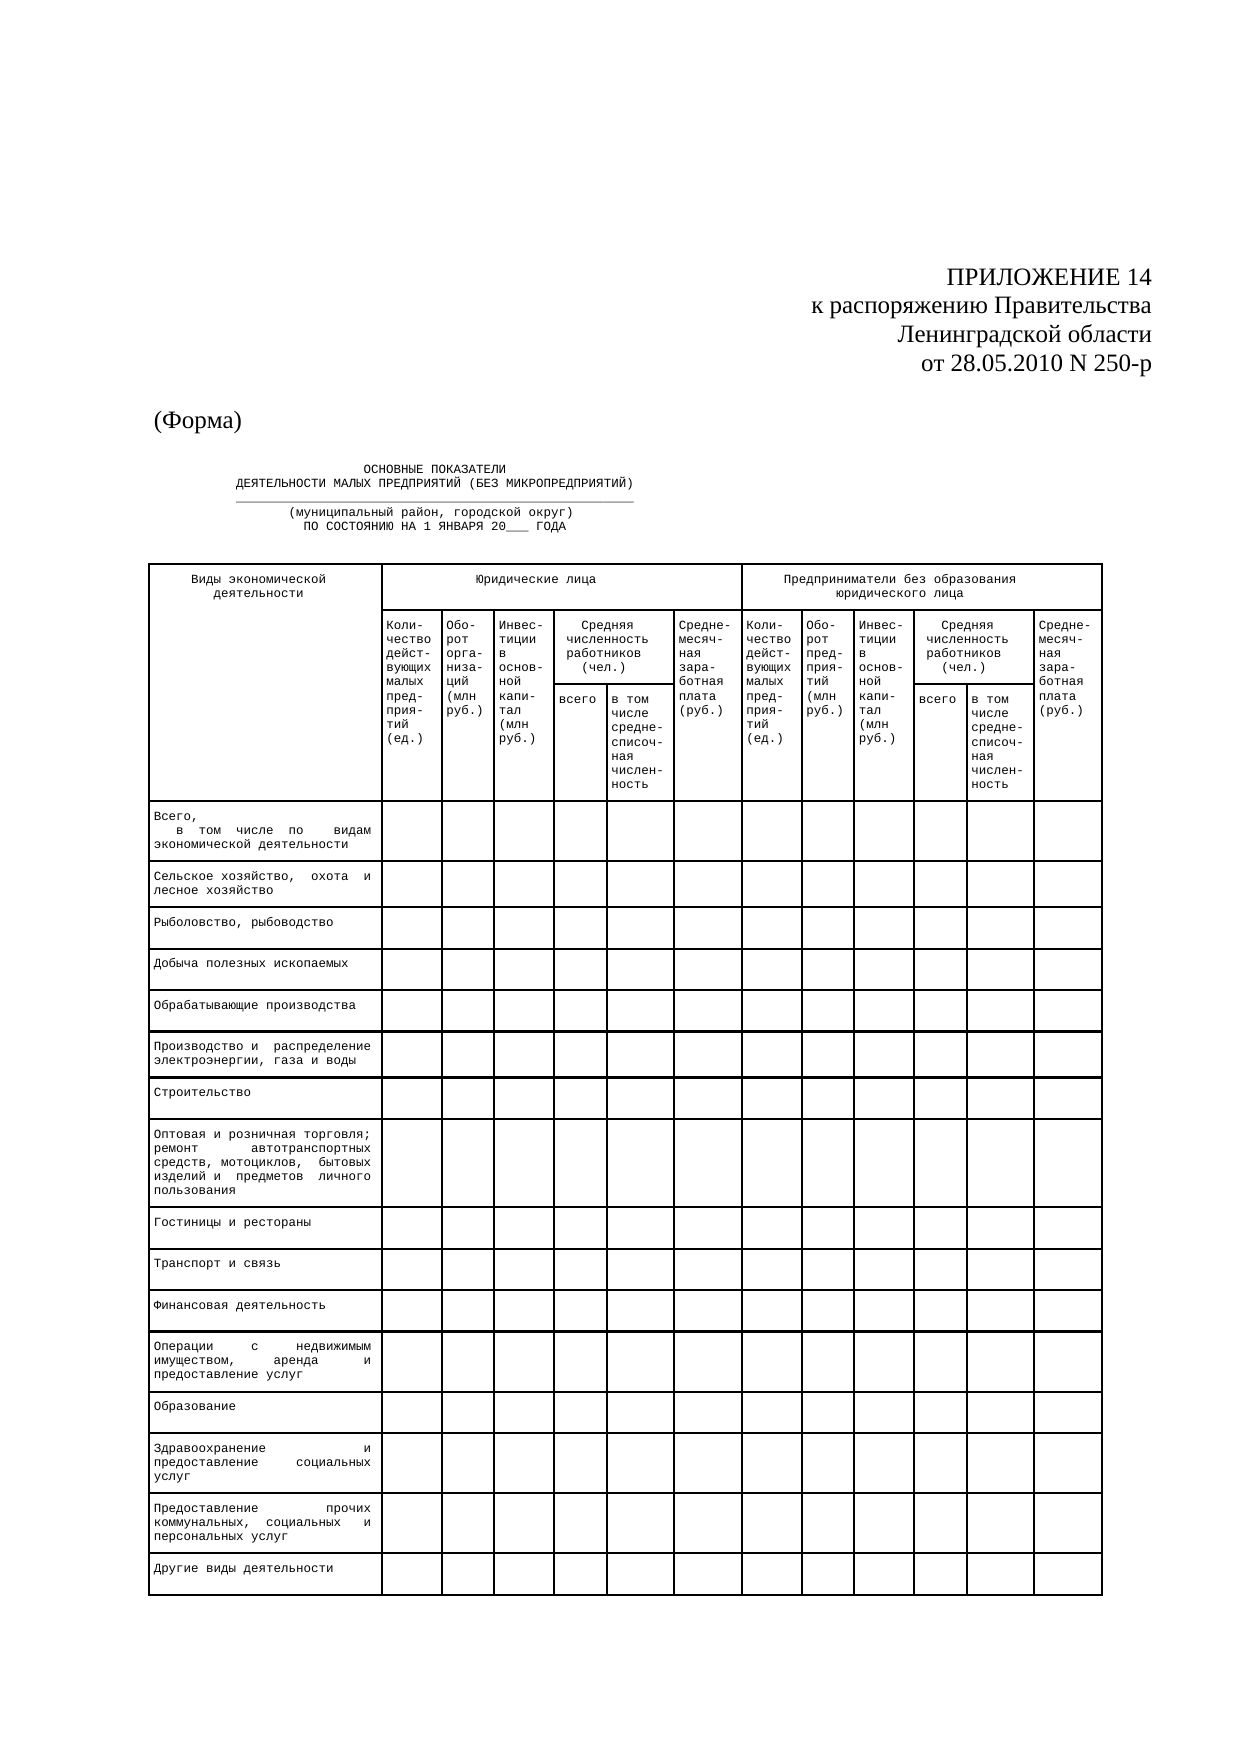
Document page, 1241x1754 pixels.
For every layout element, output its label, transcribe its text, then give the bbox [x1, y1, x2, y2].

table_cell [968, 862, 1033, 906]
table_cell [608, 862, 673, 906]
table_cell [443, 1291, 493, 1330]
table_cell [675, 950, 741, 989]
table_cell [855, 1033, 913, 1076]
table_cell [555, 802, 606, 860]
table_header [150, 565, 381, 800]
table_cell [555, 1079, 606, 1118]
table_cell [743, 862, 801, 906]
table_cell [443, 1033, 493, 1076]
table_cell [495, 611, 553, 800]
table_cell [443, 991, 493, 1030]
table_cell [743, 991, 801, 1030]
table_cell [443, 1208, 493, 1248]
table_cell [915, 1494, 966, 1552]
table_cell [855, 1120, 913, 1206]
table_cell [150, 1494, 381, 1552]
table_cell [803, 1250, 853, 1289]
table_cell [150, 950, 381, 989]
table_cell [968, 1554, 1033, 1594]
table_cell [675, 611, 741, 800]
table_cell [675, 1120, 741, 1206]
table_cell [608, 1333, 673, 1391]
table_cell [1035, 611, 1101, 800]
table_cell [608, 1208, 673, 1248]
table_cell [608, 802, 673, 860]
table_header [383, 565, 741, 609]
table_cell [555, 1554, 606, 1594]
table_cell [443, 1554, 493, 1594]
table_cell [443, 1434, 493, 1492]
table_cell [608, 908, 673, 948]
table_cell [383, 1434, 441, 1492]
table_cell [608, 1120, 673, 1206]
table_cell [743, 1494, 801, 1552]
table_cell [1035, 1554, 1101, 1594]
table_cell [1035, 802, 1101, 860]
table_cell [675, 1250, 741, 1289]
text (Форма) [153, 406, 1152, 434]
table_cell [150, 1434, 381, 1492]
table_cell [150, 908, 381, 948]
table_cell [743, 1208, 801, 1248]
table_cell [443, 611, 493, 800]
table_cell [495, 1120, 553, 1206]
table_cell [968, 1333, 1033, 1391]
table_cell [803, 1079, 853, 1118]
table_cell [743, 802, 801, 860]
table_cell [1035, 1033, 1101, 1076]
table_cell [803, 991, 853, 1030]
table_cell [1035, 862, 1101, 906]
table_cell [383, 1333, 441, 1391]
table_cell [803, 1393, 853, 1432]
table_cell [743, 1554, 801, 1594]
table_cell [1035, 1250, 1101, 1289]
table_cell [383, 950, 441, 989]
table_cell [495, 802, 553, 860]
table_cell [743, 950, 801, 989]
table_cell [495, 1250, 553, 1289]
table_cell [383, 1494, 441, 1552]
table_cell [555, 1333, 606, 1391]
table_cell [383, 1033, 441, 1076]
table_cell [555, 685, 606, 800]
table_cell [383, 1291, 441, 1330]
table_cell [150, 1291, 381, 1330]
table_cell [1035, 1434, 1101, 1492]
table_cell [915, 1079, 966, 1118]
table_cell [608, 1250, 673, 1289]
text от 28.05.2010 N 250-р [153, 348, 1152, 377]
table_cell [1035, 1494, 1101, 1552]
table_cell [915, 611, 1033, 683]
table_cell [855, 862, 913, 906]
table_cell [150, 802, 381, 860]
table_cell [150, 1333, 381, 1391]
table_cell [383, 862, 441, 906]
text ПРИЛОЖЕНИЕ 14 [153, 262, 1152, 291]
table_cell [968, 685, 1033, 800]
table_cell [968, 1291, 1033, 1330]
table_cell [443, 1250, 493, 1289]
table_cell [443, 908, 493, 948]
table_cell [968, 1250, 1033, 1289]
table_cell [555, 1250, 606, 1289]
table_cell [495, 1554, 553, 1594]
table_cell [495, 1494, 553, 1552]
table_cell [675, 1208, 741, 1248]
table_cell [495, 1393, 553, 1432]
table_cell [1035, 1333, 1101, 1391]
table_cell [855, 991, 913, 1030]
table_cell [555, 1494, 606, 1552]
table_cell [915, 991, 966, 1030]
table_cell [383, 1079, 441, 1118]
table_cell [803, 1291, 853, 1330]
text _____________________________________________________ [153, 491, 1152, 506]
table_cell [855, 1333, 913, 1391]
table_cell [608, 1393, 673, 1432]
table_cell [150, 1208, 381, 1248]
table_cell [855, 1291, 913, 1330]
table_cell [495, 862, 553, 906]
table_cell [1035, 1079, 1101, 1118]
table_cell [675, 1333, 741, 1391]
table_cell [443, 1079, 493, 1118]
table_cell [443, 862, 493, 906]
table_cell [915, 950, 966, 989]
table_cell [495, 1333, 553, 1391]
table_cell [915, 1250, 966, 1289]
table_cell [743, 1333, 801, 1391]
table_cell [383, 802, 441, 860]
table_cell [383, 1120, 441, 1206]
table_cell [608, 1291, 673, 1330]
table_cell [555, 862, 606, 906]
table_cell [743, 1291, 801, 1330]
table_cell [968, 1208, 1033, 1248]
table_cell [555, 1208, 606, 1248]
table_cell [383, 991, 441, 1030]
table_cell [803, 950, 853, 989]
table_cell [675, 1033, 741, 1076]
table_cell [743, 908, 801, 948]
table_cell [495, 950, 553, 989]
text ПО СОСТОЯНИЮ НА 1 ЯНВАРЯ 20___ ГОДА [153, 520, 1152, 534]
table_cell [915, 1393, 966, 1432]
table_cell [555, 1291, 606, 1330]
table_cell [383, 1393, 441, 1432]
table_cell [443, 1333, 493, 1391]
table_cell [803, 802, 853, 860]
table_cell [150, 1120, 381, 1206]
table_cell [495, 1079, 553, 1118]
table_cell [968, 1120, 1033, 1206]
text ДЕЯТЕЛЬНОСТИ МАЛЫХ ПРЕДПРИЯТИЙ (БЕЗ МИКРОПРЕДПРИЯТИЙ) [153, 477, 1152, 491]
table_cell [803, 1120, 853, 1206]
text ОСНОВНЫЕ ПОКАЗАТЕЛИ [153, 463, 1152, 477]
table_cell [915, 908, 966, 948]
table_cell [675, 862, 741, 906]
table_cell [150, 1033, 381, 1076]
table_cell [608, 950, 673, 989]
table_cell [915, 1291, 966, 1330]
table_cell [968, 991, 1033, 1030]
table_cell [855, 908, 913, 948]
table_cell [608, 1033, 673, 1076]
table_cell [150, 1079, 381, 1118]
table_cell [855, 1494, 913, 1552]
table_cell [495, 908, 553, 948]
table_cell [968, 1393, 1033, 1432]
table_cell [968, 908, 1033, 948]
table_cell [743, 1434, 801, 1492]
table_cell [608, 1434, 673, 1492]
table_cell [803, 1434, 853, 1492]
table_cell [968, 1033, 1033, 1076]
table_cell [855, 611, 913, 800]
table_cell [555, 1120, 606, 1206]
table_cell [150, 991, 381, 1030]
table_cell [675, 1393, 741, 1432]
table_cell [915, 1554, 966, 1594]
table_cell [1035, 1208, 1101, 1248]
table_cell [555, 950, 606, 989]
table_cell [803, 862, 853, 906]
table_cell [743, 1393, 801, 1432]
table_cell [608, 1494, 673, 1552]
text (муниципальный район, городской округ) [153, 506, 1152, 520]
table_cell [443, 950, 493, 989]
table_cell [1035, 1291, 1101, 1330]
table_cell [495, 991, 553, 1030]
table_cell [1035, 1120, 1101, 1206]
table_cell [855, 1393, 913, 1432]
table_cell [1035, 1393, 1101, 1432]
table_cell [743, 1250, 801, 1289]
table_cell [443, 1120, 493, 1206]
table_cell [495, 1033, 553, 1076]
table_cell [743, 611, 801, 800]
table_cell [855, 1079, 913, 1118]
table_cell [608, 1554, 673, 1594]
text Ленинградской области [153, 319, 1152, 348]
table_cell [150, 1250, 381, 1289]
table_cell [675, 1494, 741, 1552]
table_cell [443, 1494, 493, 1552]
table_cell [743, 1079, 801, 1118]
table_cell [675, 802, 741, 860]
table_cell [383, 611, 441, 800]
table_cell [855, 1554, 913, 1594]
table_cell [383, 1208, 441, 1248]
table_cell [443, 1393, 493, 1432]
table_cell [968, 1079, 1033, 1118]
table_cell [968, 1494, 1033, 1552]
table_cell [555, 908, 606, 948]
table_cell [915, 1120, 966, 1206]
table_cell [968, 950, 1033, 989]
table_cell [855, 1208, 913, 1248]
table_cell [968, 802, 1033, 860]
text к распоряжению Правительства [153, 291, 1152, 319]
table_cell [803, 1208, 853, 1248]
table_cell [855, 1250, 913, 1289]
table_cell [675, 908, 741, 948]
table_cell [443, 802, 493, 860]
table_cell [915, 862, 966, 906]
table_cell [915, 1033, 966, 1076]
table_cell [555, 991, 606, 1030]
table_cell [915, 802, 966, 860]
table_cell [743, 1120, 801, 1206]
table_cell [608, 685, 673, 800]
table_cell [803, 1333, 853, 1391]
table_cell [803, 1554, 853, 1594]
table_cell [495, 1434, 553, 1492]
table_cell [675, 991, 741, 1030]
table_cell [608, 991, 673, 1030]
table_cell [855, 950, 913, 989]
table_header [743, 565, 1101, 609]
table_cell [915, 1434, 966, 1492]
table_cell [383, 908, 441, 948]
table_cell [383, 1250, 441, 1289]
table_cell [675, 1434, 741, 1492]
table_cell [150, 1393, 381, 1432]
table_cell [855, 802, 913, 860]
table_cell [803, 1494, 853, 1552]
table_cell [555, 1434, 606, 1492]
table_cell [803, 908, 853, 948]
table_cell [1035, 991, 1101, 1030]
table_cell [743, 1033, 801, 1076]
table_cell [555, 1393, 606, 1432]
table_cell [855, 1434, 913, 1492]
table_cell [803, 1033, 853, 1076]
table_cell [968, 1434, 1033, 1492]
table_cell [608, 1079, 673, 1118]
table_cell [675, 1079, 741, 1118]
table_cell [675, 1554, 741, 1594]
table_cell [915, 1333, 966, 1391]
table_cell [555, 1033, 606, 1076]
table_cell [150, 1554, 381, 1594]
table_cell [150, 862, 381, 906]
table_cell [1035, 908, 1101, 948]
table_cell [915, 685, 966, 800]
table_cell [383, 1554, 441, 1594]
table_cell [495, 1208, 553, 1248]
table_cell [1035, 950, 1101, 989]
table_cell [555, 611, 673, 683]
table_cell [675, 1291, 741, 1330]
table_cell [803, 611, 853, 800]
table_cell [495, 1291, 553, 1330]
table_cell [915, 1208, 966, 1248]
